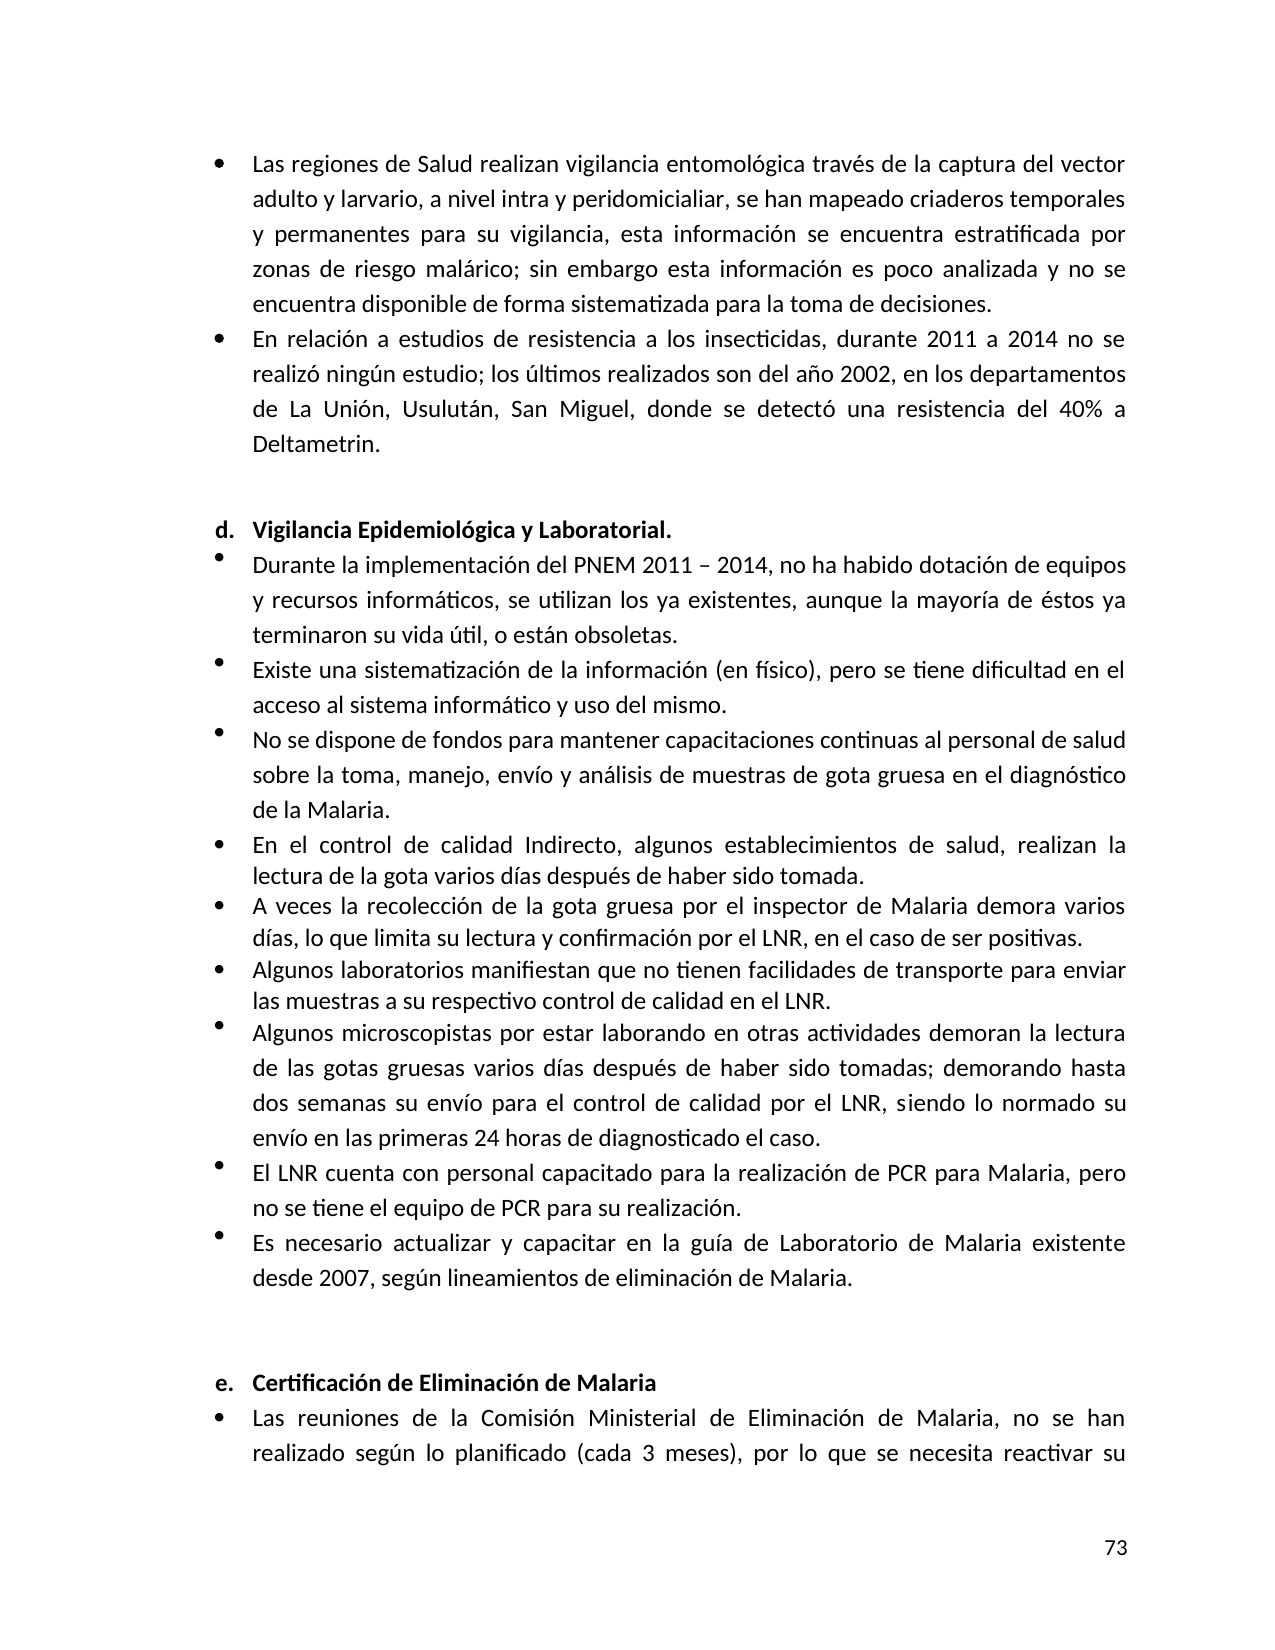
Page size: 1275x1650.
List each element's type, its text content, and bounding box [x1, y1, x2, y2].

list En relación a estudios de resistencia a los insecticidas, durante 2011 a 2014 no se realizó ningún estudio; los últimos realizados son del año 2002, en los departamentos de La Unión, Usulután, San Miguel, donde se detectó una resistencia del 40% a Deltametrin. [215, 323, 1127, 458]
list Vigilancia Epidemiológica y Laboratorial. [215, 514, 1127, 545]
list Certificación de Eliminación de Malaria [215, 1367, 1127, 1398]
list Las regiones de Salud realizan vigilancia entomológica través de la captura del vector adulto y larvario, a nivel intra y peridomicialiar, se han mapeado criaderos temporales y permanentes para su vigilancia, esta información se encuentra estratificada por zonas de riesgo malárico; sin embargo esta información es poco analizada y no se encuentra disponible de forma sistematizada para la toma de decisiones. [215, 148, 1127, 318]
list Algunos microscopistas por estar laborando en otras actividades demoran la lectura de las gotas gruesas varios días después de haber sido tomadas; demorando hasta dos semanas su envío para el control de calidad por el LNR, siendo lo normado su envío en las primeras 24 horas de diagnosticado el caso. [215, 1017, 1127, 1153]
list Algunos laboratorios manifiestan que no tienen facilidades de transporte para enviar las muestras a su respectivo control de calidad en el LNR. [215, 954, 1127, 1016]
list Durante la implementación del PNEM 2011 – 2014, no ha habido dotación de equipos y recursos informáticos, se utilizan los ya existentes, aunque la mayoría de éstos ya terminaron su vida útil, o están obsoletas. [215, 549, 1127, 650]
list Existe una sistematización de la información (en físico), pero se tiene dificultad en el acceso al sistema informático y uso del mismo. [215, 654, 1127, 720]
list Es necesario actualizar y capacitar en la guía de Laboratorio de Malaria existente desde 2007, según lineamientos de eliminación de Malaria. [215, 1227, 1127, 1293]
list En el control de calidad Indirecto, algunos establecimientos de salud, realizan la lectura de la gota varios días después de haber sido tomada. [215, 829, 1127, 890]
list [215, 1402, 1127, 1468]
list El LNR cuenta con personal capacitado para la realización de PCR para Malaria, pero no se tiene el equipo de PCR para su realización. [215, 1157, 1127, 1223]
list No se dispone de fondos para mantener capacitaciones continuas al personal de salud sobre la toma, manejo, envío y análisis de muestras de gota gruesa en el diagnóstico de la Malaria. [215, 724, 1127, 825]
list A veces la recolección de la gota gruesa por el inspector de Malaria demora varios días, lo que limita su lectura y confirmación por el LNR, en el caso de ser positivas. [215, 890, 1127, 953]
